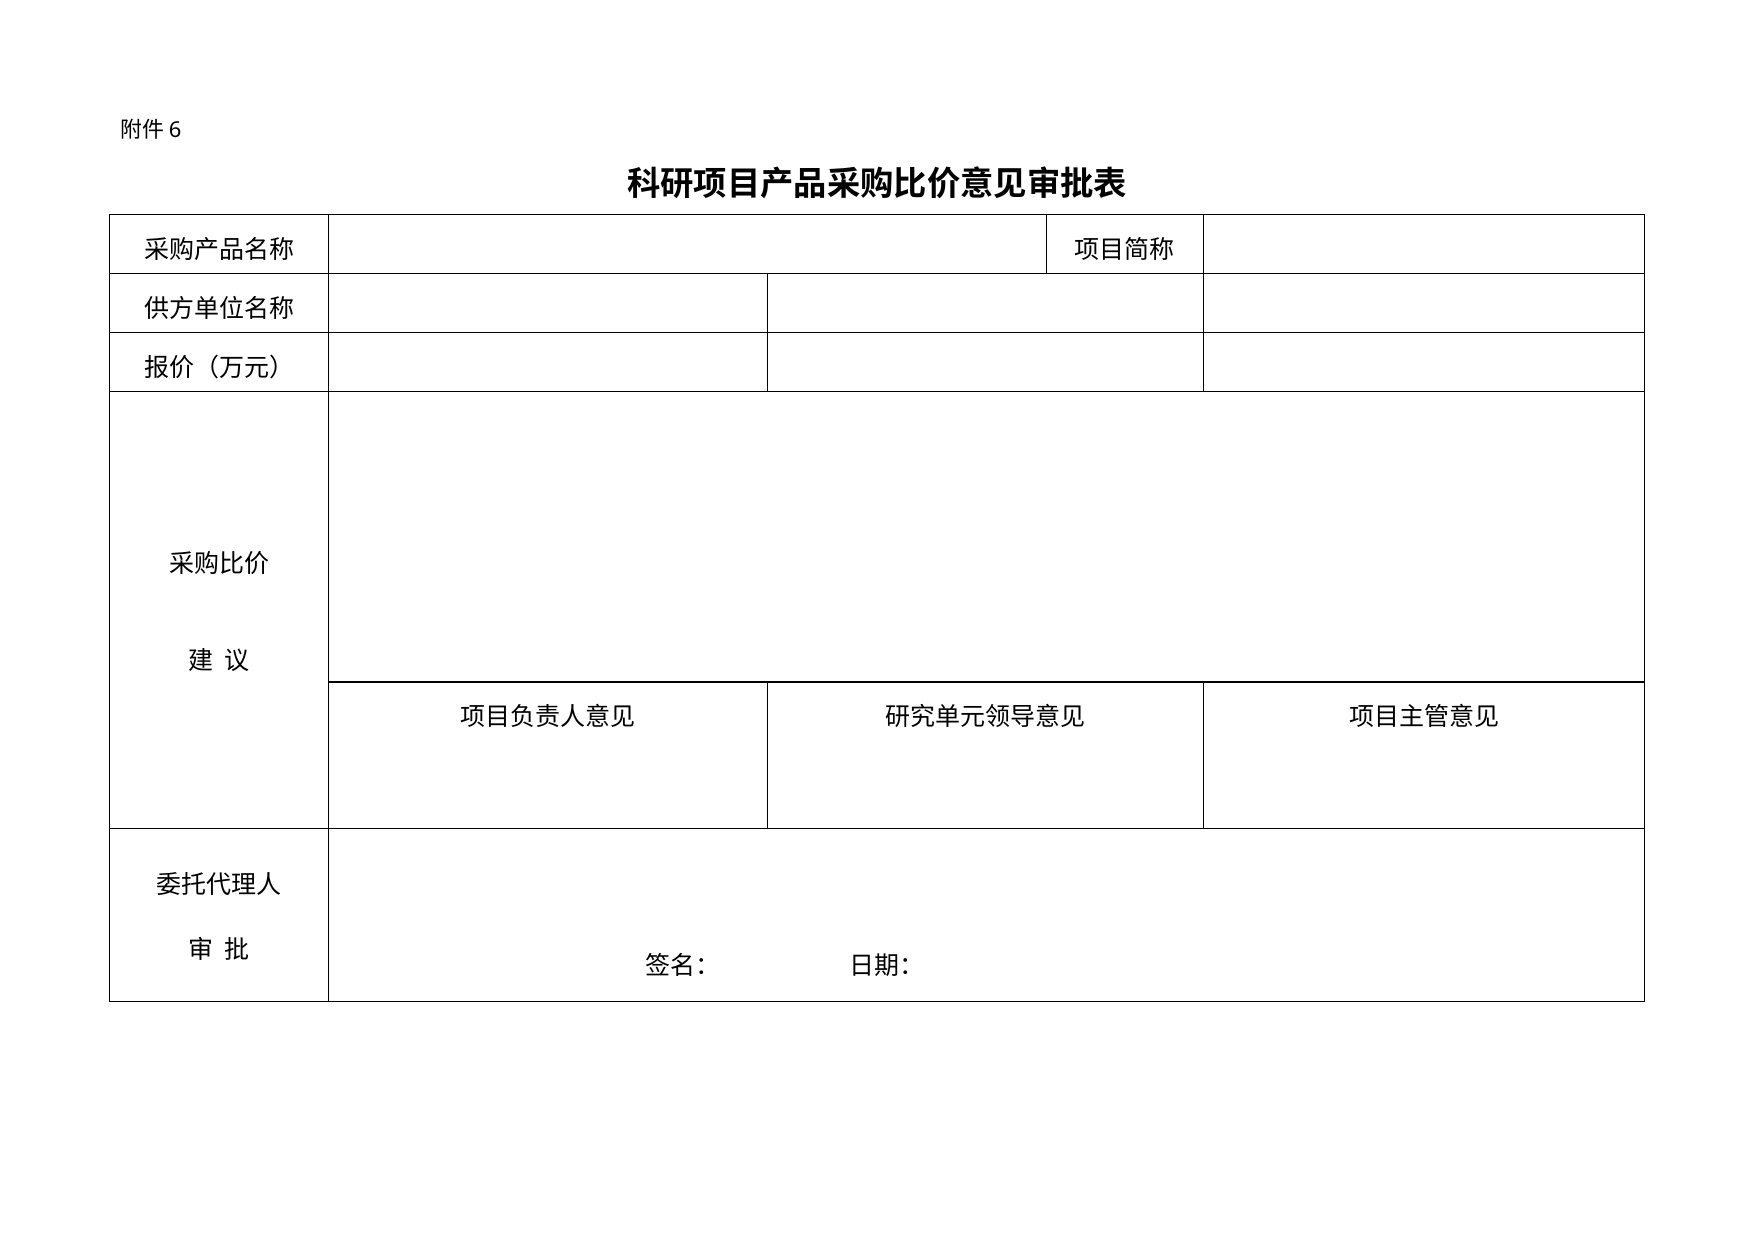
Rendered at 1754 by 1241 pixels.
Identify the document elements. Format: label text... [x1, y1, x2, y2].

table_header [329, 215, 1046, 273]
table_cell [1204, 333, 1644, 391]
table_header [1204, 215, 1644, 273]
table_cell 采购比价 建 议 [110, 392, 328, 828]
table_cell 报价（万元） [110, 333, 328, 391]
table_cell 委托代理人 审 批 [110, 829, 328, 1001]
table_cell 研究单元领导意见 [768, 683, 1203, 828]
table_cell 签名： 日期： [329, 829, 1644, 1001]
table_cell 供方单位名称 [110, 274, 328, 332]
table_cell [329, 392, 1644, 681]
table_header 采购产品名称 [110, 215, 328, 273]
text 科研项目产品采购比价意见审批表 [150, 149, 1604, 214]
table_cell [1204, 274, 1644, 332]
table_cell 项目负责人意见 [329, 683, 767, 828]
table_header 项目简称 [1047, 215, 1203, 273]
table_cell [329, 274, 767, 332]
table_cell [768, 274, 1203, 332]
table_cell [329, 333, 767, 391]
table_cell 项目主管意见 [1204, 683, 1644, 828]
table_cell [768, 333, 1203, 391]
